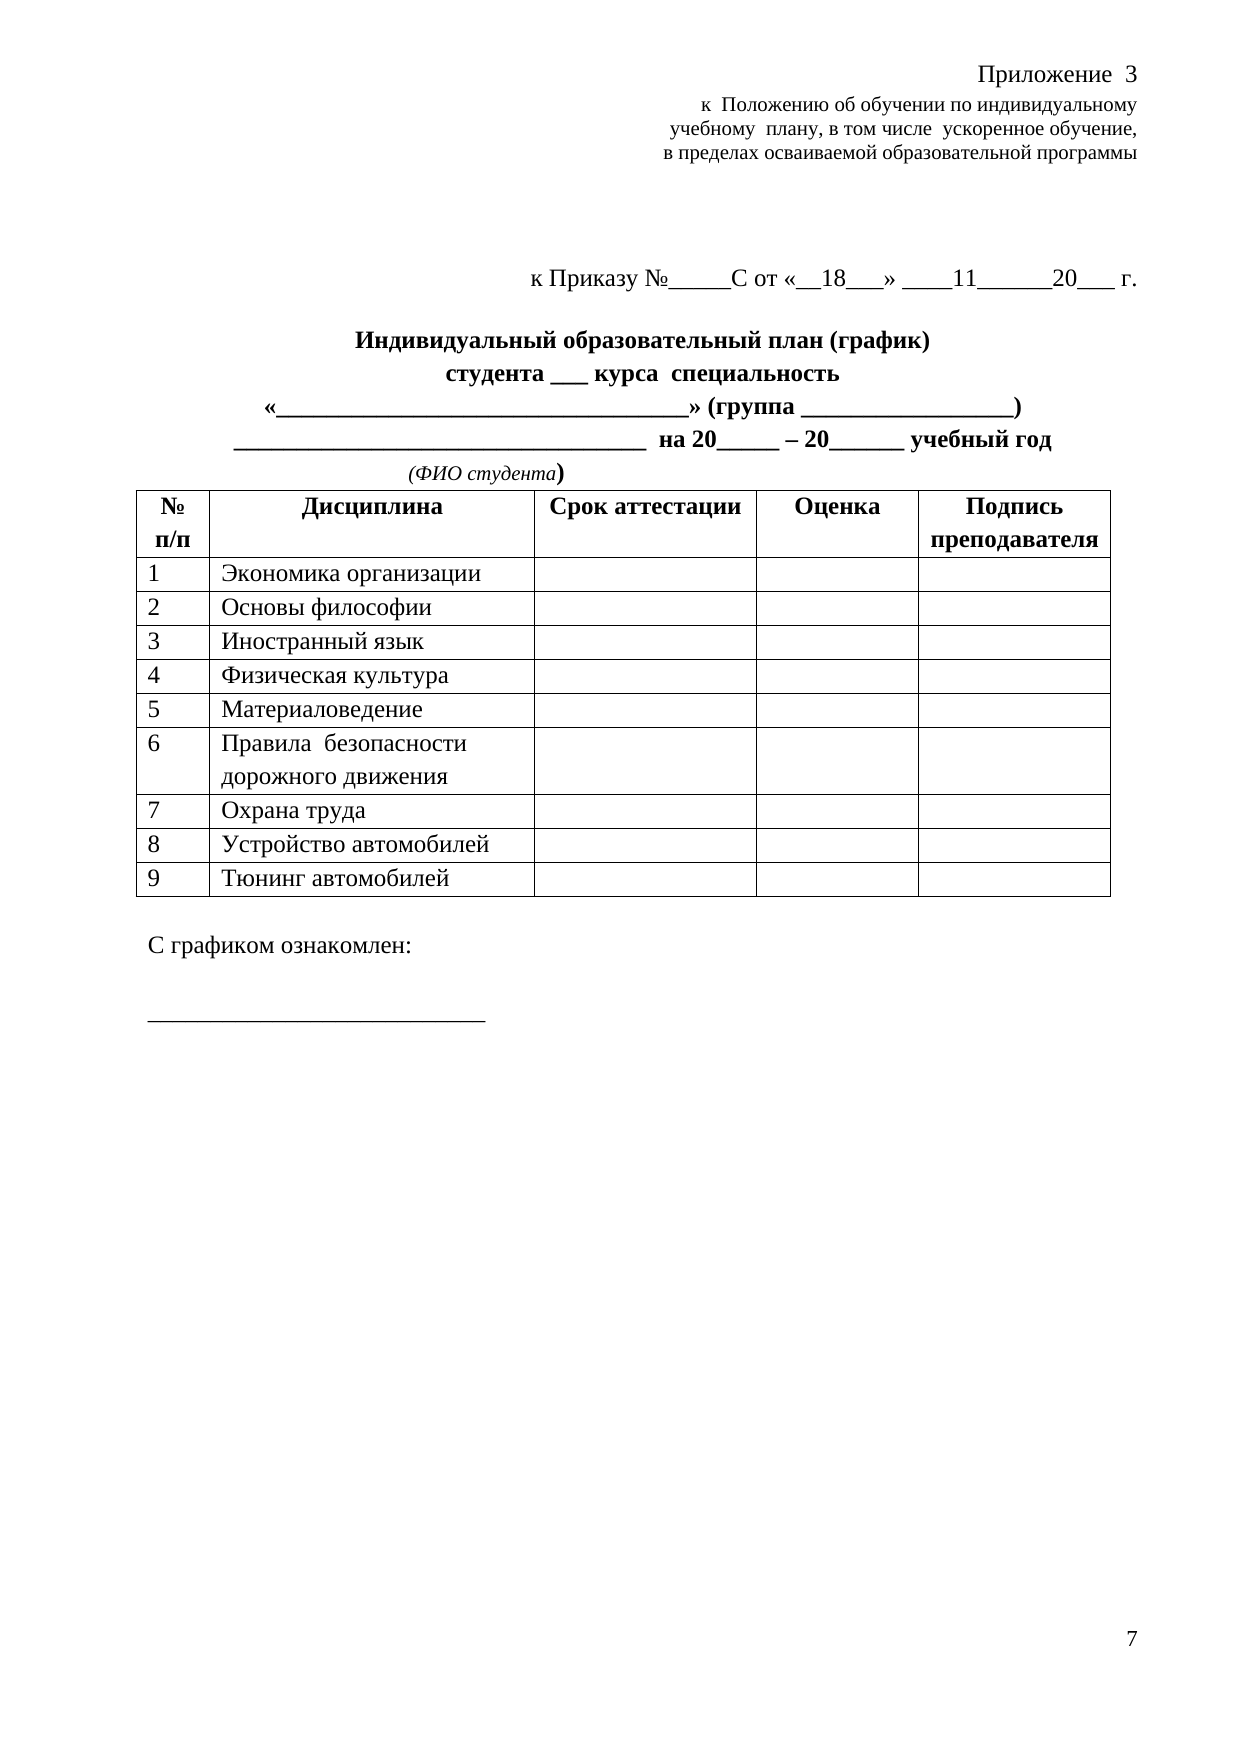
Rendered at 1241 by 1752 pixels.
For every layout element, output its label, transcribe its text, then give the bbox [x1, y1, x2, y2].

text студента ___ курса специальность [148, 358, 1137, 387]
table_cell [535, 558, 756, 591]
table_cell [757, 863, 918, 896]
table_cell [757, 694, 918, 727]
text Индивидуальный образовательный план (график) [148, 325, 1137, 354]
table_cell 8 [137, 829, 209, 862]
table_cell 1 [137, 558, 209, 591]
table_cell [757, 829, 918, 862]
table_cell [919, 728, 1110, 794]
table_cell 5 [137, 694, 209, 727]
text (ФИО студента) [148, 457, 1137, 486]
table_cell 2 [137, 592, 209, 625]
table_cell [757, 795, 918, 828]
table_cell [919, 829, 1110, 862]
table_cell Иностранный язык [210, 626, 534, 659]
table_header № п/п [137, 491, 209, 557]
table_cell 4 [137, 660, 209, 693]
list учебному плану, в том числе ускоренное обучение, [148, 116, 1137, 140]
table_cell [535, 592, 756, 625]
table_cell [535, 863, 756, 896]
text С графиком ознакомлен: [148, 930, 1137, 959]
table_cell [535, 694, 756, 727]
table_cell [535, 795, 756, 828]
table_cell 6 [137, 728, 209, 794]
table_cell [535, 626, 756, 659]
table_cell Основы философии [210, 592, 534, 625]
table_cell 9 [137, 863, 209, 896]
text к Приказу №_____С от «__18___» ____11______20___ г. [148, 263, 1137, 292]
table_cell [919, 863, 1110, 896]
table_cell [535, 829, 756, 862]
text _________________________________ на 20_____ – 20______ учебный год [148, 424, 1137, 453]
table_cell [535, 660, 756, 693]
table_cell Охрана труда [210, 795, 534, 828]
table_cell [757, 592, 918, 625]
table_cell [919, 694, 1110, 727]
table_cell [919, 592, 1110, 625]
table_cell Экономика организации [210, 558, 534, 591]
table_cell Физическая культура [210, 660, 534, 693]
list в пределах осваиваемой образовательной программы [148, 140, 1137, 164]
table_cell [919, 660, 1110, 693]
text ___________________________ [148, 996, 1137, 1025]
table_cell [535, 728, 756, 794]
table_header Срок аттестации [535, 491, 756, 557]
text «_________________________________» (группа _________________) [148, 391, 1137, 420]
table_cell [757, 558, 918, 591]
table_header Оценка [757, 491, 918, 557]
list к Положению об обучении по индивидуальному [148, 92, 1137, 116]
table_cell [757, 626, 918, 659]
table_cell 7 [137, 795, 209, 828]
table_cell Тюнинг автомобилей [210, 863, 534, 896]
table_cell [757, 660, 918, 693]
table_cell [919, 795, 1110, 828]
table_cell 3 [137, 626, 209, 659]
table_cell Устройство автомобилей [210, 829, 534, 862]
text Приложение 3 [148, 59, 1137, 88]
table_header Подпись преподавателя [919, 491, 1110, 557]
table_cell Правила безопасности дорожного движения [210, 728, 534, 794]
table_cell [919, 626, 1110, 659]
table_header Дисциплина [210, 491, 534, 557]
table_cell [757, 728, 918, 794]
table_cell Материаловедение [210, 694, 534, 727]
table_cell [919, 558, 1110, 591]
